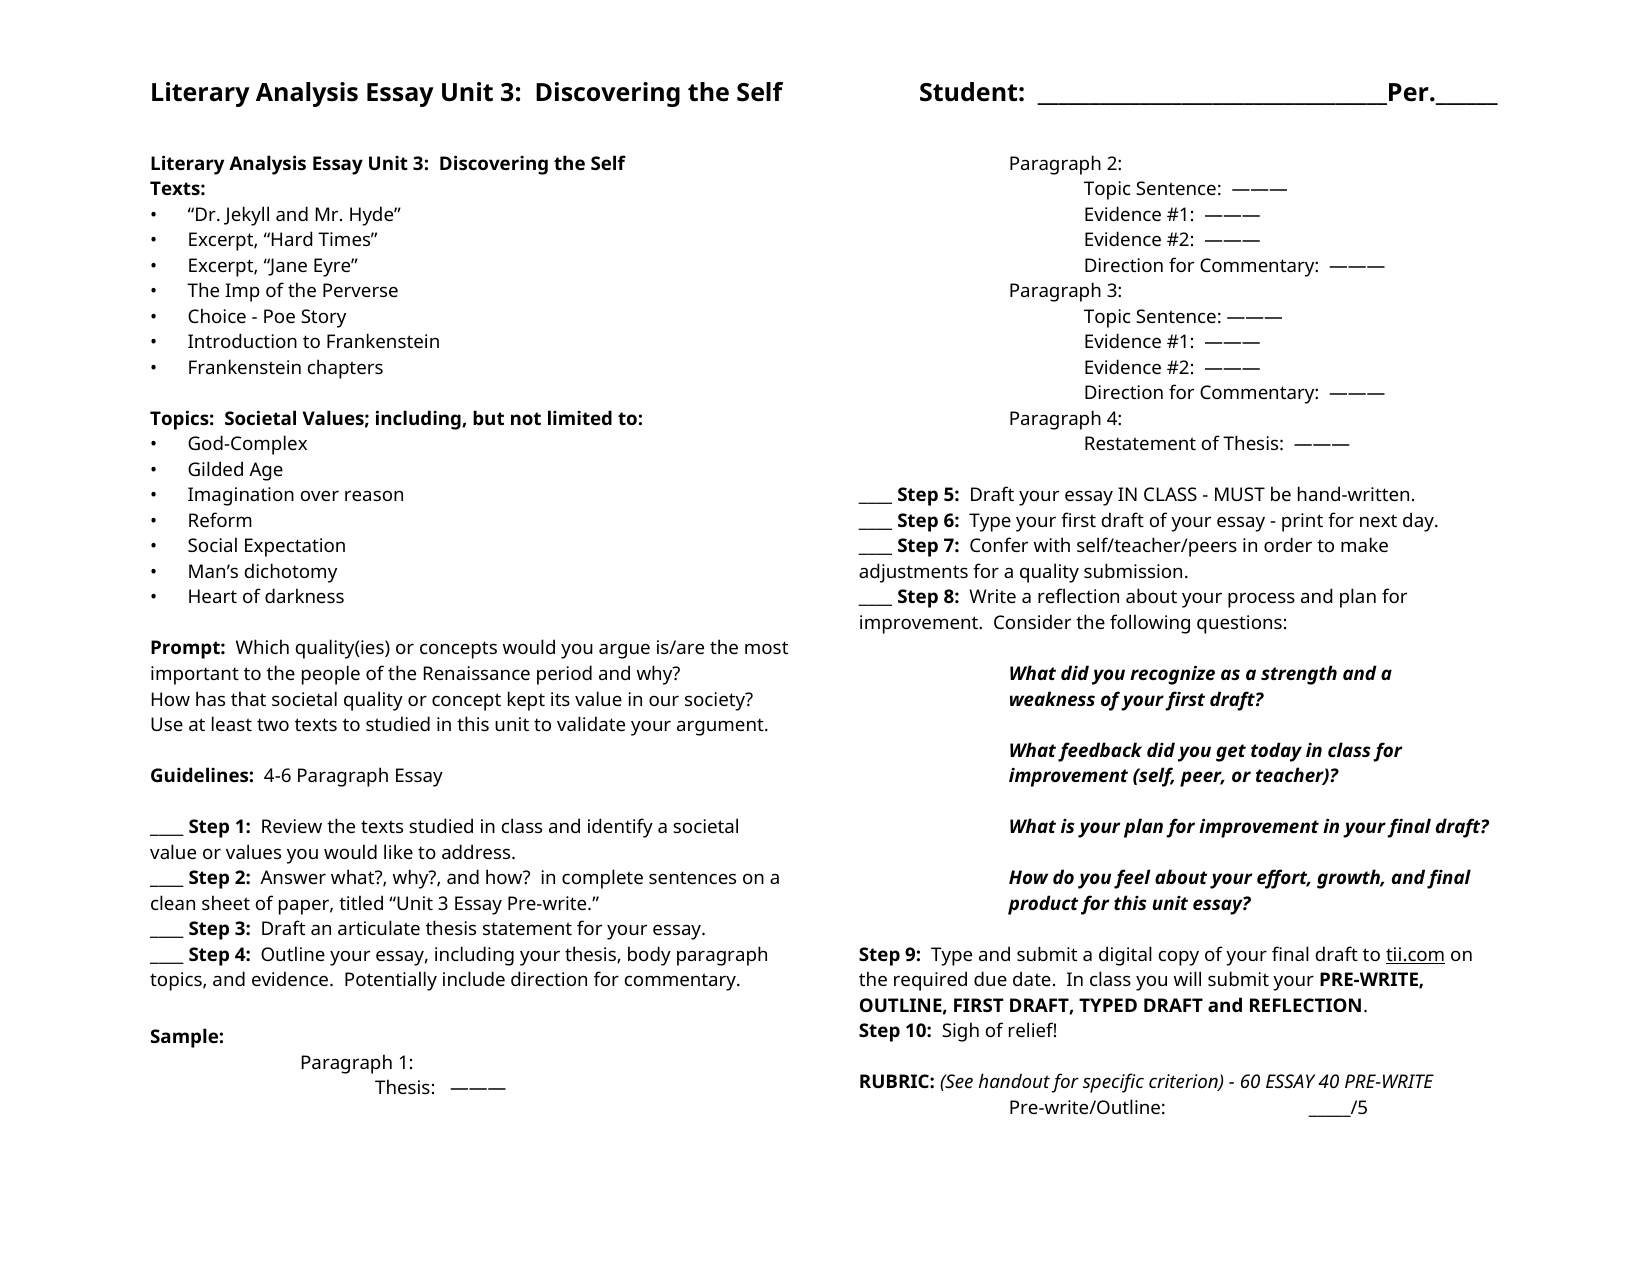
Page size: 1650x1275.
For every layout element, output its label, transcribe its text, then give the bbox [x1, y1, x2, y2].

text improvement (self, peer, or teacher)? [859, 762, 1500, 788]
text ____ Step 5: Draft your essay IN CLASS - MUST be hand-written. [859, 482, 1500, 507]
list Social Expectation [150, 533, 791, 558]
text Paragraph 4: [859, 405, 1500, 431]
text What did you recognize as a strength and a [859, 660, 1500, 686]
list Excerpt, “Hard Times” [150, 227, 791, 252]
text Direction for Commentary: ——— [859, 252, 1500, 278]
text What is your plan for improvement in your final draft? [859, 813, 1500, 839]
list Reform [150, 507, 791, 533]
text weakness of your first draft? [859, 686, 1500, 711]
text Step 9: Type and submit a digital copy of your final draft to tii.com on the required due date. In class you will submit your PRE-WRITE, OUTLINE, FIRST DRAFT, TYPED DRAFT and REFLECTION. [859, 941, 1500, 1018]
text Paragraph 2: [859, 150, 1500, 176]
text Restatement of Thesis: ——— [859, 431, 1500, 456]
text Evidence #2: ——— [859, 227, 1500, 252]
text Paragraph 1: [150, 1049, 791, 1074]
text ____ Step 8: Write a reflection about your process and plan for [859, 584, 1500, 609]
text How has that societal quality or concept kept its value in our society? Use at least two texts to studied in this unit to validate your argument. [150, 686, 791, 737]
list The Imp of the Perverse [150, 278, 791, 303]
text Evidence #1: ——— [859, 201, 1500, 227]
list Gilded Age [150, 456, 791, 482]
list God-Complex [150, 431, 791, 456]
text Topics: Societal Values; including, but not limited to: [150, 405, 791, 431]
text ____ Step 2: Answer what?, why?, and how? in complete sentences on a clean sheet of paper, titled “Unit 3 Essay Pre-write.” [150, 864, 791, 916]
text How do you feel about your effort, growth, and final [859, 864, 1500, 890]
text improvement. Consider the following questions: [859, 609, 1500, 635]
text Evidence #2: ——— [859, 354, 1500, 380]
text Prompt: Which quality(ies) or concepts would you argue is/are the most important to the people of the Renaissance period and why? [150, 635, 791, 686]
text Pre-write/Outline: _____/5 [859, 1094, 1500, 1120]
list Choice - Poe Story [150, 303, 791, 329]
text What feedback did you get today in class for [859, 737, 1500, 762]
text Topic Sentence: ——— [859, 303, 1500, 329]
list Excerpt, “Jane Eyre” [150, 252, 791, 278]
text Step 10: Sigh of relief! [859, 1018, 1500, 1043]
text Evidence #1: ——— [859, 329, 1500, 354]
list Imagination over reason [150, 482, 791, 507]
text Literary Analysis Essay Unit 3: Discovering the Self [150, 150, 791, 176]
text ____ Step 1: Review the texts studied in class and identify a societal value or values you would like to address. [150, 813, 791, 864]
text Paragraph 3: [859, 278, 1500, 303]
text Guidelines: 4-6 Paragraph Essay [150, 762, 791, 788]
list Introduction to Frankenstein [150, 329, 791, 354]
list Heart of darkness [150, 584, 791, 609]
list Frankenstein chapters [150, 354, 791, 380]
text Direction for Commentary: ——— [859, 380, 1500, 405]
text ____ Step 6: Type your first draft of your essay - print for next day. [859, 507, 1500, 533]
list Man’s dichotomy [150, 558, 791, 584]
text Sample: [150, 1023, 791, 1049]
text product for this unit essay? [859, 890, 1500, 916]
text Thesis: ——— [150, 1074, 791, 1100]
list “Dr. Jekyll and Mr. Hyde” [150, 201, 791, 227]
text ____ Step 7: Confer with self/teacher/peers in order to make adjustments for a quality submission. [859, 533, 1500, 584]
text ____ Step 4: Outline your essay, including your thesis, body paragraph topics, and evidence. Potentially include direction for commentary. [150, 941, 791, 992]
text ____ Step 3: Draft an articulate thesis statement for your essay. [150, 916, 791, 941]
text Topic Sentence: ——— [859, 176, 1500, 201]
text RUBRIC: (See handout for specific criterion) - 60 ESSAY 40 PRE-WRITE [859, 1069, 1500, 1094]
text Texts: [150, 176, 791, 201]
